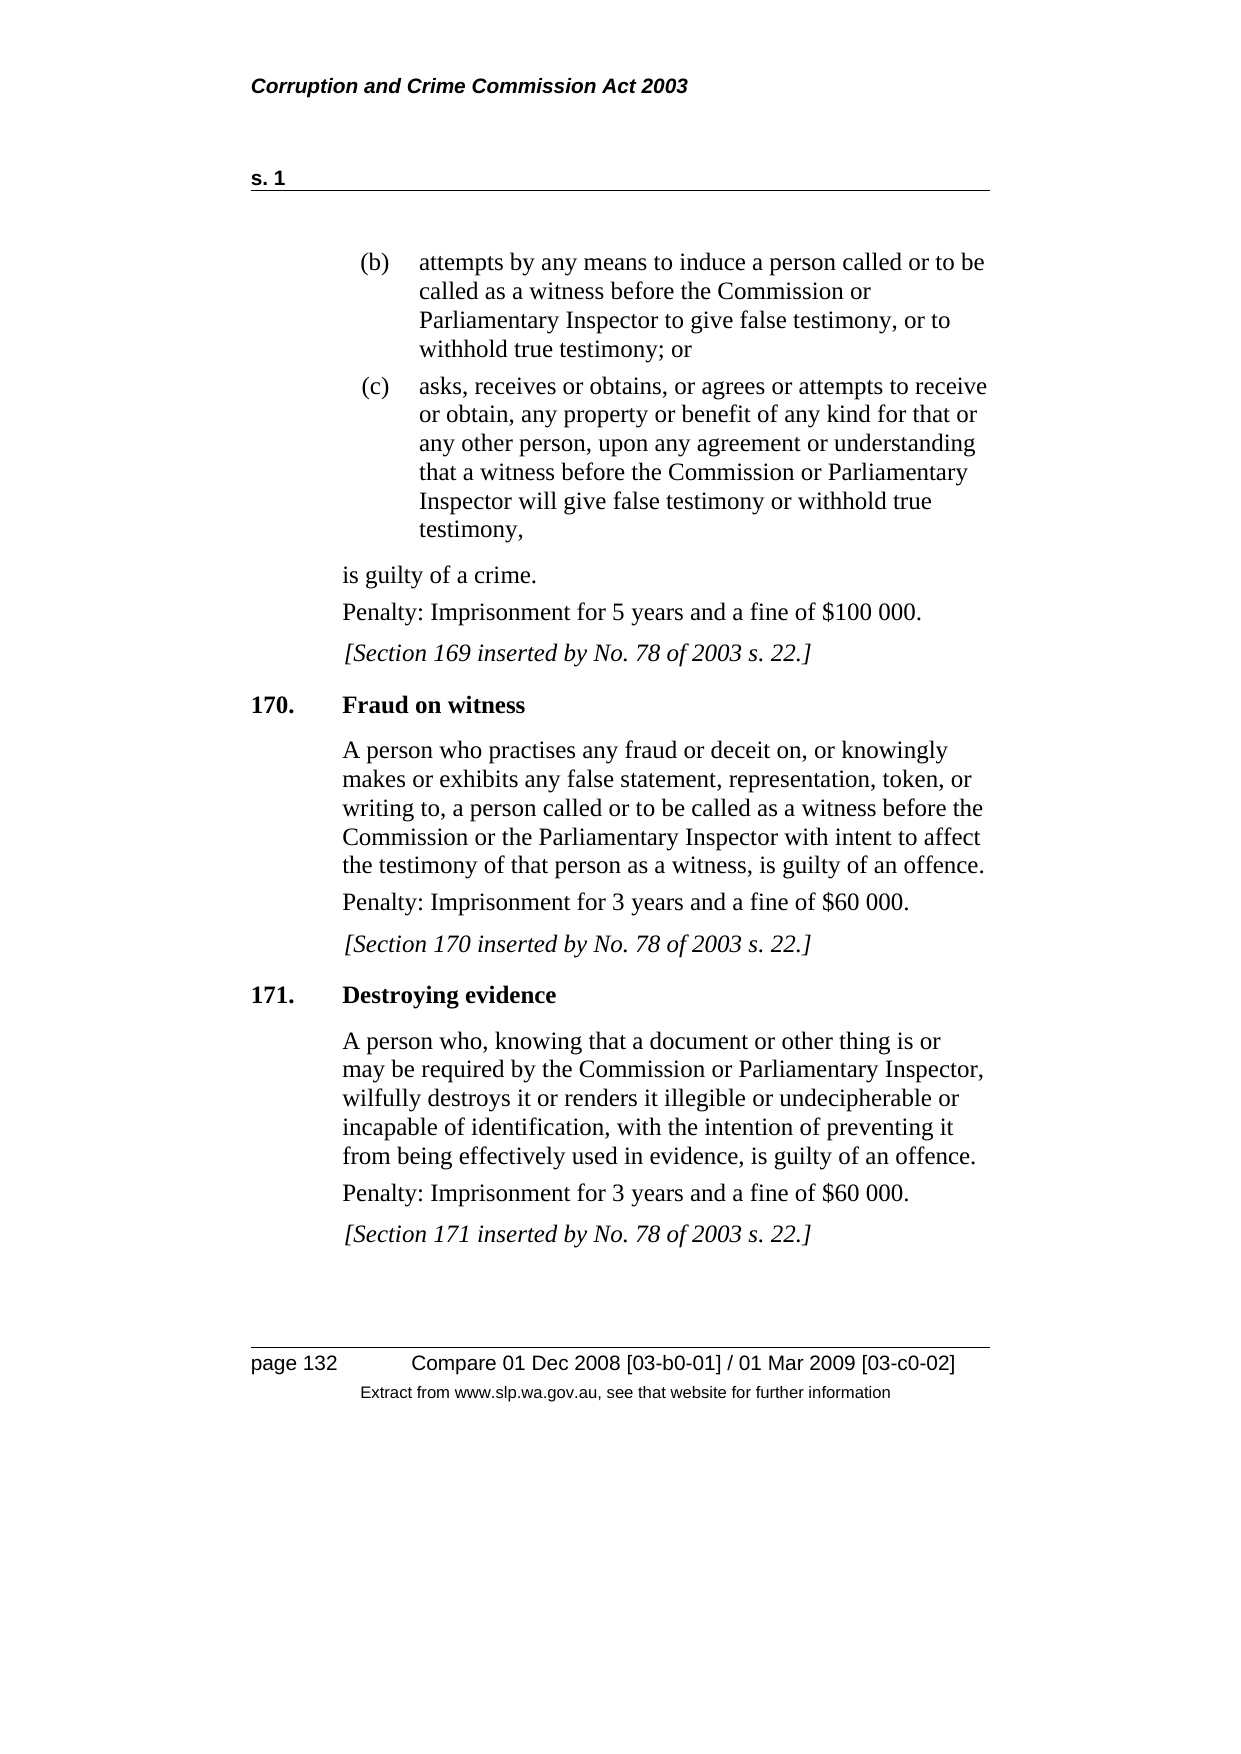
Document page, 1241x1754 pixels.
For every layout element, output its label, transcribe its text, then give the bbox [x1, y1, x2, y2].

text Penalty: Imprisonment for 3 years and a fine of $60 000. [251, 1178, 990, 1207]
text [Section 171 inserted by No. 78 of 2003 s. 22.] [251, 1219, 990, 1248]
text Penalty: Imprisonment for 5 years and a fine of $100 000. [251, 597, 990, 626]
subtitle 170. Fraud on witness [251, 690, 990, 719]
text [Section 170 inserted by No. 78 of 2003 s. 22.] [251, 929, 990, 957]
text [Section 169 inserted by No. 78 of 2003 s. 22.] [251, 638, 990, 667]
text (c) asks, receives or obtains, or agrees or attempts to receive or obtain, any property or benefit of any kind for that or any other person, upon any agreement or understanding that a witness before the Commission or Parliamentary Inspector will give false testimony or withhold true testimony, [251, 371, 990, 543]
text A person who, knowing that a document or other thing is or may be required by the Commission or Parliamentary Inspector, wilfully destroys it or renders it illegible or undecipherable or incapable of identification, with the intention of preventing it from being effectively used in evidence, is guilty of an offence. [251, 1026, 990, 1169]
text Penalty: Imprisonment for 3 years and a fine of $60 000. [251, 887, 990, 916]
text (b) attempts by any means to induce a person called or to be called as a witness before the Commission or Parliamentary Inspector to give false testimony, or to withhold true testimony; or [251, 247, 990, 362]
text A person who practises any fraud or deceit on, or knowingly makes or exhibits any false statement, representation, token, or writing to, a person called or to be called as a witness before the Commission or the Parliamentary Inspector with intent to affect the testimony of that person as a witness, is guilty of an offence. [251, 735, 990, 879]
subtitle 171. Destroying evidence [251, 980, 990, 1009]
text is guilty of a crime. [251, 560, 990, 589]
